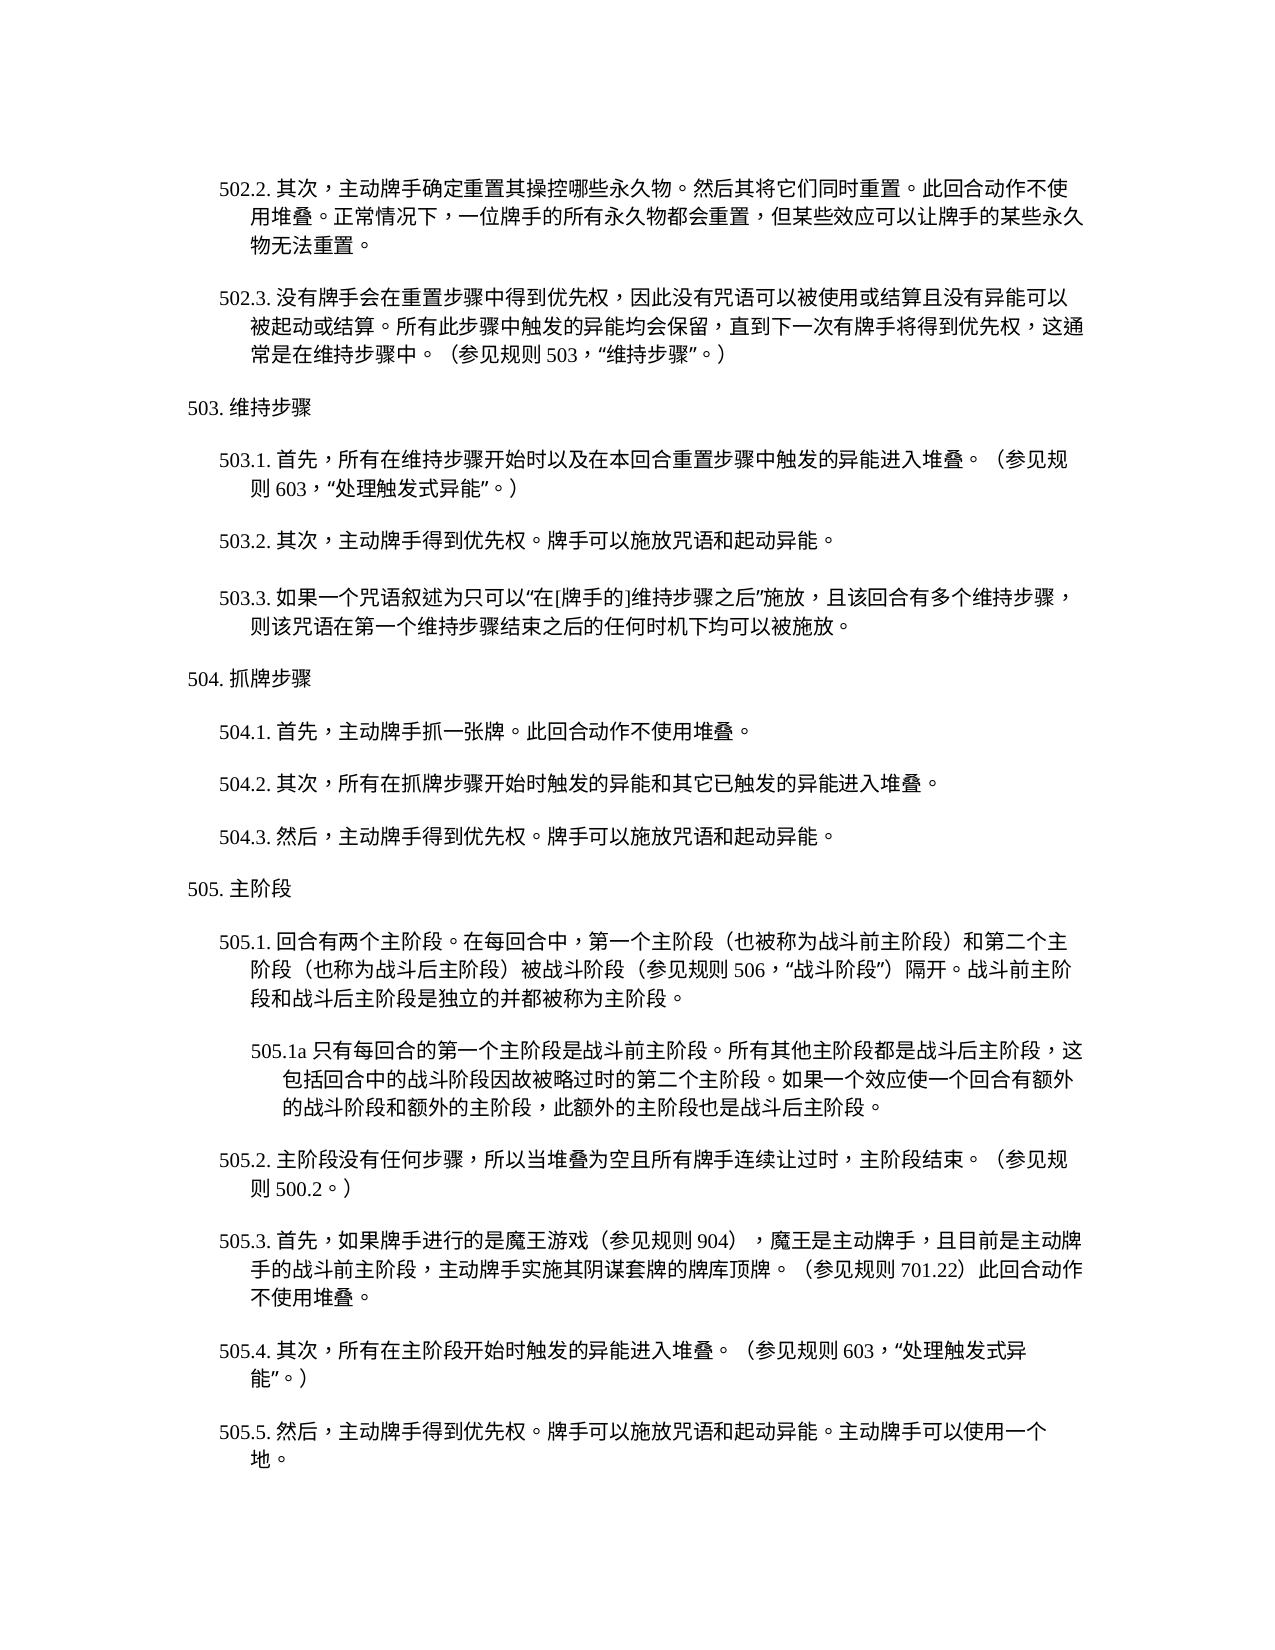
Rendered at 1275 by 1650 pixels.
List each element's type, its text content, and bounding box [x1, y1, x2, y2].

text 504.2. 其次，所有在抓牌步骤开始时触发的异能和其它已触发的异能进入堆叠。 [219, 769, 1087, 798]
text 503.2. 其次，主动牌手得到优先权。牌手可以施放咒语和起动异能。 [219, 526, 1087, 555]
text 502.3. 没有牌手会在重置步骤中得到优先权，因此没有咒语可以被使用或结算且没有异能可以被起动或结算。所有此步骤中触发的异能均会保留，直到下一次有牌手将得到优先权，这通常是在维持步骤中。（参见规则503，“维持步骤”。） [219, 283, 1087, 369]
text 505.4. 其次，所有在主阶段开始时触发的异能进入堆叠。（参见规则603，“处理触发式异能”。） [219, 1336, 1087, 1393]
text 505.1. 回合有两个主阶段。在每回合中，第一个主阶段（也被称为战斗前主阶段）和第二个主阶段（也称为战斗后主阶段）被战斗阶段（参见规则506，“战斗阶段”）隔开。战斗前主阶段和战斗后主阶段是独立的并都被称为主阶段。 [219, 927, 1087, 1012]
text 502.2. 其次，主动牌手确定重置其操控哪些永久物。然后其将它们同时重置。此回合动作不使用堆叠。正常情况下，一位牌手的所有永久物都会重置，但某些效应可以让牌手的某些永久物无法重置。 [219, 174, 1087, 259]
text 505.1a 只有每回合的第一个主阶段是战斗前主阶段。所有其他主阶段都是战斗后主阶段，这包括回合中的战斗阶段因故被略过时的第二个主阶段。如果一个效应使一个回合有额外的战斗阶段和额外的主阶段，此额外的主阶段也是战斗后主阶段。 [251, 1036, 1087, 1122]
text 503.3. 如果一个咒语叙述为只可以“在[牌手的]维持步骤之后”施放，且该回合有多个维持步骤，则该咒语在第一个维持步骤结束之后的任何时机下均可以被施放。 [219, 583, 1087, 640]
text 505. 主阶段 [187, 874, 1087, 903]
text 504.3. 然后，主动牌手得到优先权。牌手可以施放咒语和起动异能。 [219, 822, 1087, 850]
text 505.5. 然后，主动牌手得到优先权。牌手可以施放咒语和起动异能。主动牌手可以使用一个地。 [219, 1417, 1087, 1474]
text 503. 维持步骤 [187, 393, 1087, 421]
text 503.1. 首先，所有在维持步骤开始时以及在本回合重置步骤中触发的异能进入堆叠。（参见规则603，“处理触发式异能”。） [219, 445, 1087, 502]
text 504.1. 首先，主动牌手抓一张牌。此回合动作不使用堆叠。 [219, 717, 1087, 745]
text 504. 抓牌步骤 [187, 664, 1087, 693]
text 505.3. 首先，如果牌手进行的是魔王游戏（参见规则904），魔王是主动牌手，且目前是主动牌手的战斗前主阶段，主动牌手实施其阴谋套牌的牌库顶牌。（参见规则701.22）此回合动作不使用堆叠。 [219, 1227, 1087, 1312]
text 505.2. 主阶段没有任何步骤，所以当堆叠为空且所有牌手连续让过时，主阶段结束。（参见规则500.2。） [219, 1146, 1087, 1202]
